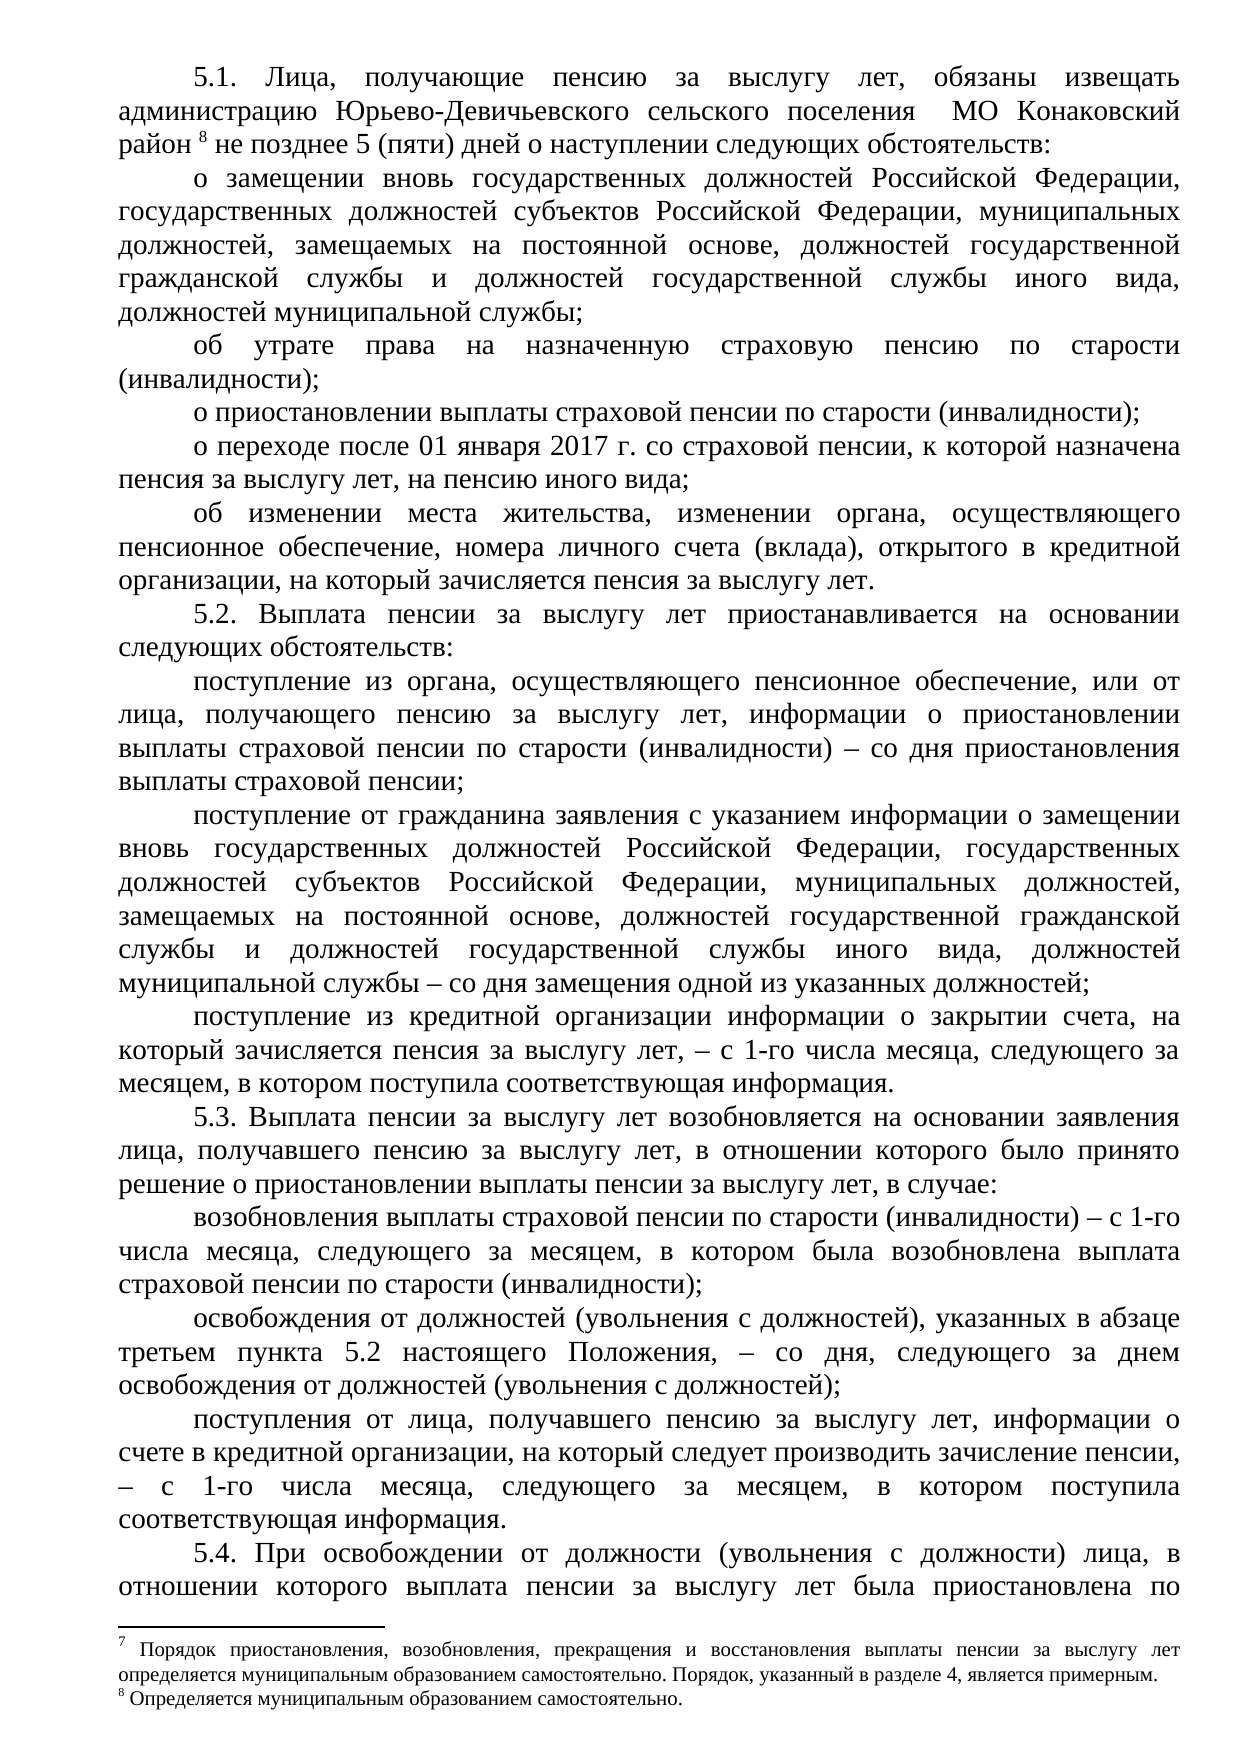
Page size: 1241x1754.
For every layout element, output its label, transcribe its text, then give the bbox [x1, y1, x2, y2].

text поступления от лица, получавшего пенсию за выслугу лет, информации о счете в кредитной организации, на который следует производить зачисление пенсии, – с 1-го числа месяца, следующего за месяцем, в котором поступила соответствующая информация. [118, 1401, 1181, 1535]
text поступление из кредитной организации информации о закрытии счета, на который зачисляется пенсия за выслугу лет, – с 1-го числа месяца, следующего за месяцем, в котором поступила соответствующая информация. [118, 998, 1181, 1099]
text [118, 1535, 1181, 1602]
text об изменении места жительства, изменении органа, осуществляющего пенсионное обеспечение, номера личного счета (вклада), открытого в кредитной организации, на который зачисляется пенсия за выслугу лет. [118, 495, 1181, 596]
text о переходе после 01 января 2017 г. со страховой пенсии, к которой назначена пенсия за выслугу лет, на пенсию иного вида; [118, 428, 1181, 495]
text 5.2. Выплата пенсии за выслугу лет приостанавливается на основании следующих обстоятельств: [118, 596, 1181, 663]
text возобновления выплаты страховой пенсии по старости (инвалидности) – с 1-го числа месяца, следующего за месяцем, в котором была возобновлена выплата страховой пенсии по старости (инвалидности); [118, 1199, 1181, 1300]
text об утрате права на назначенную страховую пенсию по старости (инвалидности); [118, 327, 1181, 394]
text освобождения от должностей (увольнения с должностей), указанных в абзаце третьем пункта 5.2 настоящего Положения, – со дня, следующего за днем освобождения от должностей (увольнения с должностей); [118, 1300, 1181, 1401]
text поступление от гражданина заявления с указанием информации о замещении вновь государственных должностей Российской Федерации, государственных должностей субъектов Российской Федерации, муниципальных должностей, замещаемых на постоянной основе, должностей государственной гражданской службы и должностей государственной службы иного вида, должностей муниципальной службы – со дня замещения одной из указанных должностей; [118, 797, 1181, 998]
text о приостановлении выплаты страховой пенсии по старости (инвалидности); [118, 394, 1181, 428]
text о замещении вновь государственных должностей Российской Федерации, государственных должностей субъектов Российской Федерации, муниципальных должностей, замещаемых на постоянной основе, должностей государственной гражданской службы и должностей государственной службы иного вида, должностей муниципальной службы; [118, 160, 1181, 327]
text поступление из органа, осуществляющего пенсионное обеспечение, или от лица, получающего пенсию за выслугу лет, информации о приостановлении выплаты страховой пенсии по старости (инвалидности) – со дня приостановления выплаты страховой пенсии; [118, 663, 1181, 797]
text 5.3. Выплата пенсии за выслугу лет возобновляется на основании заявления лица, получавшего пенсию за выслугу лет, в отношении которого было принято решение о приостановлении выплаты пенсии за выслугу лет, в случае: [118, 1099, 1181, 1199]
text 5.1. Лица, получающие пенсию за выслугу лет, обязаны извещать администрацию Юрьево-Девичьевского сельского поселения МО Конаковский район не позднее 5 (пяти) дней о наступлении следующих обстоятельств: [118, 59, 1181, 160]
